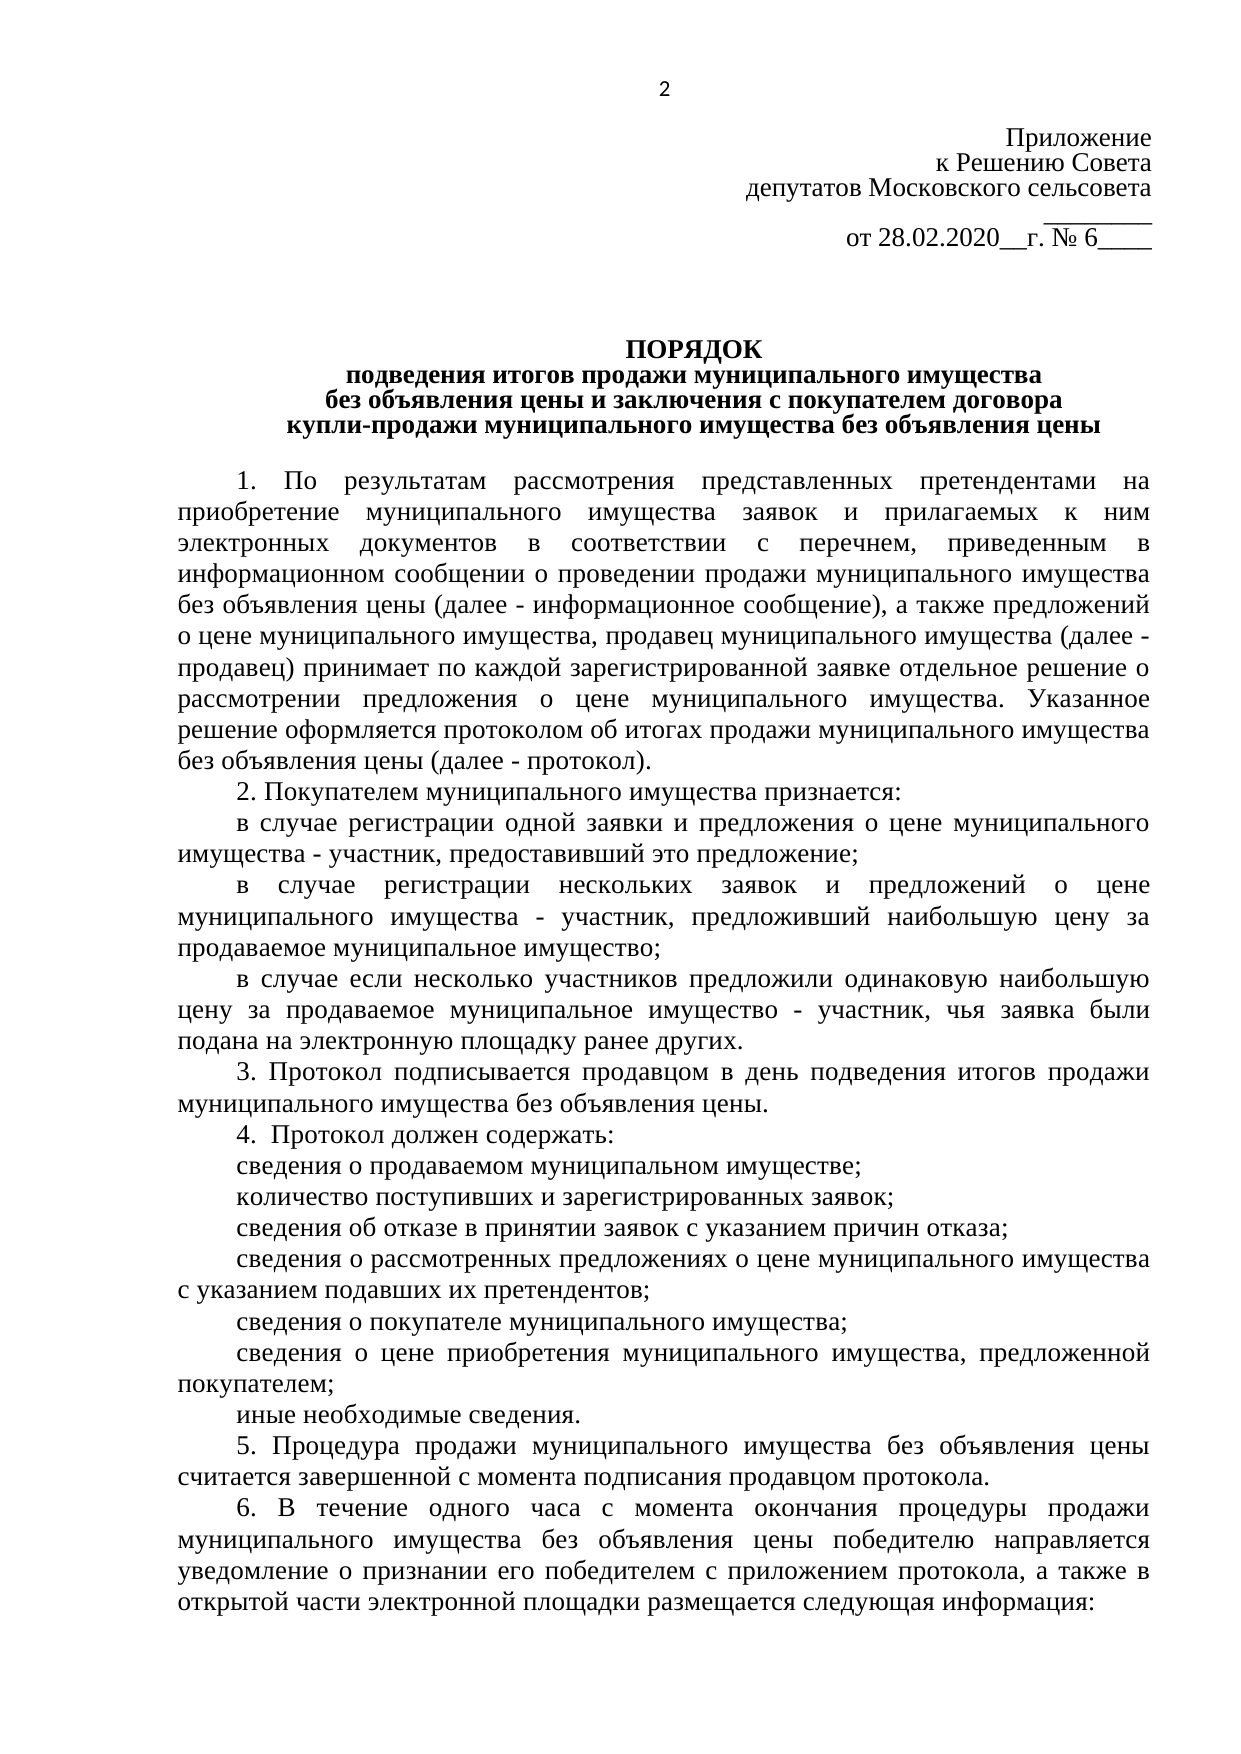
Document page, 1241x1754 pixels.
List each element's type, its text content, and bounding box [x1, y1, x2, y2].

text в случае если несколько участников предложили одинаковую наибольшую цену за продаваемое муниципальное имущество - участник, чья заявка были подана на электронную площадку ранее других. [177, 962, 1152, 1056]
text 2. Покупателем муниципального имущества признается: [177, 775, 1152, 806]
text количество поступивших и зарегистрированных заявок; [177, 1180, 1152, 1211]
text депутатов Московского сельсовета ________ [693, 176, 1152, 226]
text подведения итогов продажи муниципального имущества [177, 364, 1152, 389]
text в случае регистрации одной заявки и предложения о цене муниципального имущества - участник, предоставивший это предложение; [177, 806, 1152, 869]
text Приложение [177, 126, 1152, 151]
text 4. Протокол должен содержать: [177, 1118, 1152, 1149]
text 3. Протокол подписывается продавцом в день подведения итогов продажи муниципального имущества без объявления цены. [177, 1056, 1152, 1118]
text в случае регистрации нескольких заявок и предложений о цене муниципального имущества - участник, предложивший наибольшую цену за продаваемое муниципальное имущество; [177, 869, 1152, 962]
text сведения о цене приобретения муниципального имущества, предложенной покупателем; [177, 1336, 1152, 1398]
text 1. По результатам рассмотрения представленных претендентами на приобретение муниципального имущества заявок и прилагаемых к ним электронных документов в соответствии с перечнем, приведенным в информационном сообщении о проведении продажи муниципального имущества без объявления цены (далее - информационное сообщение), а также предложений о цене муниципального имущества, продавец муниципального имущества (далее - продавец) принимает по каждой зарегистрированной заявке отдельное решение о рассмотрении предложения о цене муниципального имущества. Указанное решение оформляется протоколом об итогах продажи муниципального имущества без объявления цены (далее - протокол). [177, 464, 1152, 775]
text купли-продажи муниципального имущества без объявления цены [177, 414, 1152, 439]
text сведения о рассмотренных предложениях о цене муниципального имущества с указанием подавших их претендентов; [177, 1242, 1152, 1305]
text без объявления цены и заключения с покупателем договора [177, 389, 1152, 414]
text сведения о продаваемом муниципальном имуществе; [177, 1149, 1152, 1180]
text к Решению Совета [693, 151, 1152, 176]
text от 28.02.2020__г. № 6____ [767, 226, 1152, 251]
text сведения о покупателе муниципального имущества; [177, 1305, 1152, 1336]
text ПОРЯДОК [177, 339, 1152, 364]
text 5. Процедура продажи муниципального имущества без объявления цены считается завершенной с момента подписания продавцом протокола. [177, 1429, 1152, 1492]
text иные необходимые сведения. [177, 1398, 1152, 1429]
text сведения об отказе в принятии заявок с указанием причин отказа; [177, 1211, 1152, 1242]
text 6. В течение одного часа с момента окончания процедуры продажи муниципального имущества без объявления цены победителю направляется уведомление о признании его победителем с приложением протокола, а также в открытой части электронной площадки размещается следующая информация: [177, 1492, 1152, 1616]
